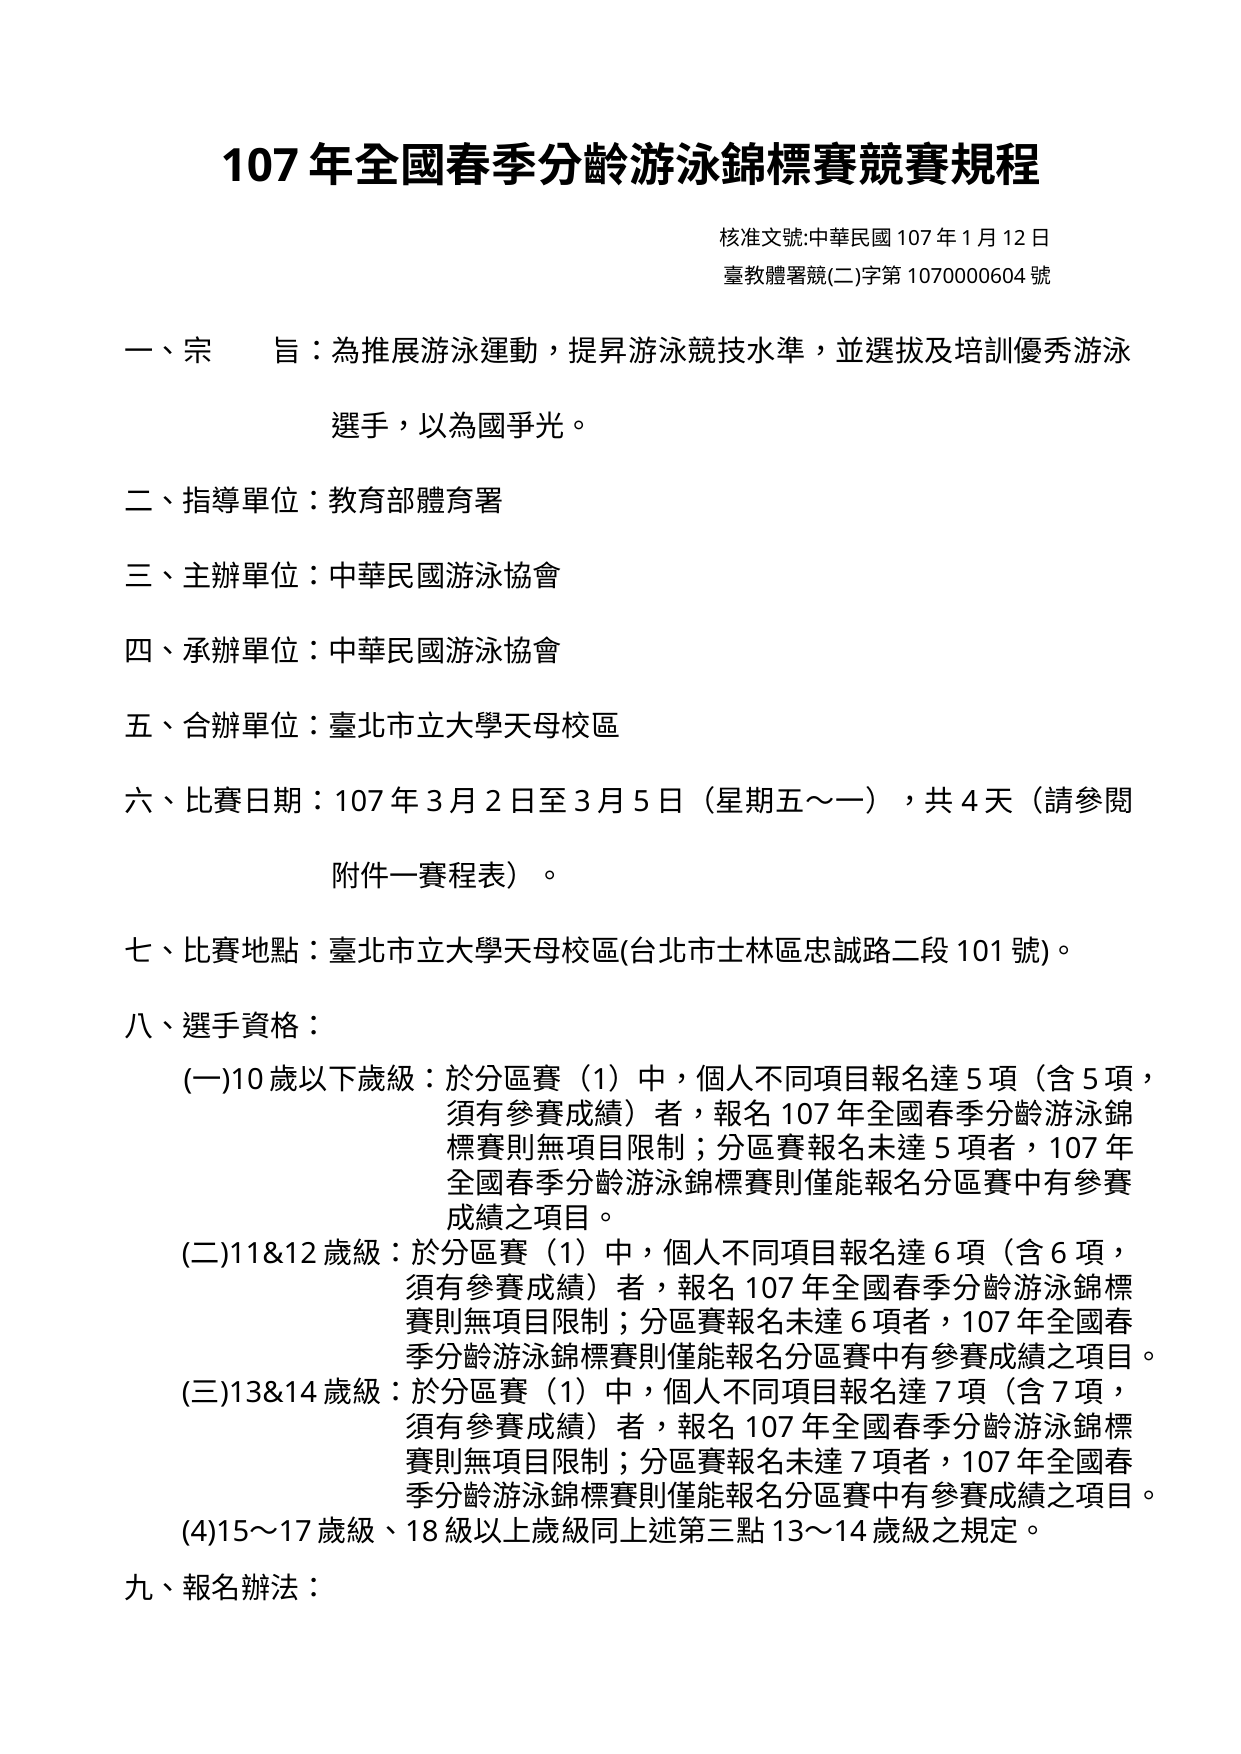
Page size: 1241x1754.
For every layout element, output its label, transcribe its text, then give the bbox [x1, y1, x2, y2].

text (三)13&14歲級：於分區賽（1）中，個人不同項目報名達7項（含7項，須有參賽成績）者，報名107年全國春季分齡游泳錦標賽則無項目限制；分區賽報名未達7項者，107年全國春季分齡游泳錦標賽則僅能報名分區賽中有參賽成績之項目。 [182, 1375, 1134, 1514]
text 核准文號:中華民國107年1月12日 [124, 218, 1051, 255]
text 八、選手資格： [124, 987, 1134, 1062]
text 二、指導單位：教育部體育署 [124, 462, 1134, 537]
text 九、報名辦法： [124, 1549, 1134, 1624]
text 六、比賽日期：107年3月2日至3月5日（星期五～一），共4天（請參閱附件一賽程表）。 [124, 762, 1134, 912]
text 107年全國春季分齡游泳錦標賽競賽規程 [102, 124, 1160, 199]
text (一)10歲以下歲級：於分區賽（1）中，個人不同項目報名達5項（含5項，須有參賽成績）者，報名107年全國春季分齡游泳錦標賽則無項目限制；分區賽報名未達5項者，107年全國春季分齡游泳錦標賽則僅能報名分區賽中有參賽成績之項目。 [183, 1062, 1134, 1236]
text (4)15～17歲級、18級以上歲級同上述第三點13～14歲級之規定。 [182, 1514, 1134, 1549]
text 一、宗 旨：為推展游泳運動，提昇游泳競技水準，並選拔及培訓優秀游泳選手，以為國爭光。 [124, 312, 1134, 462]
text 四、承辦單位：中華民國游泳協會 [124, 612, 1134, 687]
text 臺教體署競(二)字第1070000604號 [124, 255, 1051, 293]
text (二)11&12歲級：於分區賽（1）中，個人不同項目報名達6項（含6 項，須有參賽成績）者，報名107年全國春季分齡游泳錦標賽則無項目限制；分區賽報名未達6項者，107年全國春季分齡游泳錦標賽則僅能報名分區賽中有參賽成績之項目。 [182, 1236, 1134, 1375]
text 三、主辦單位：中華民國游泳協會 [124, 537, 1134, 612]
text 五、合辦單位：臺北市立大學天母校區 [124, 687, 1134, 762]
text 七、比賽地點：臺北市立大學天母校區(台北市士林區忠誠路二段101號)。 [124, 912, 1134, 987]
